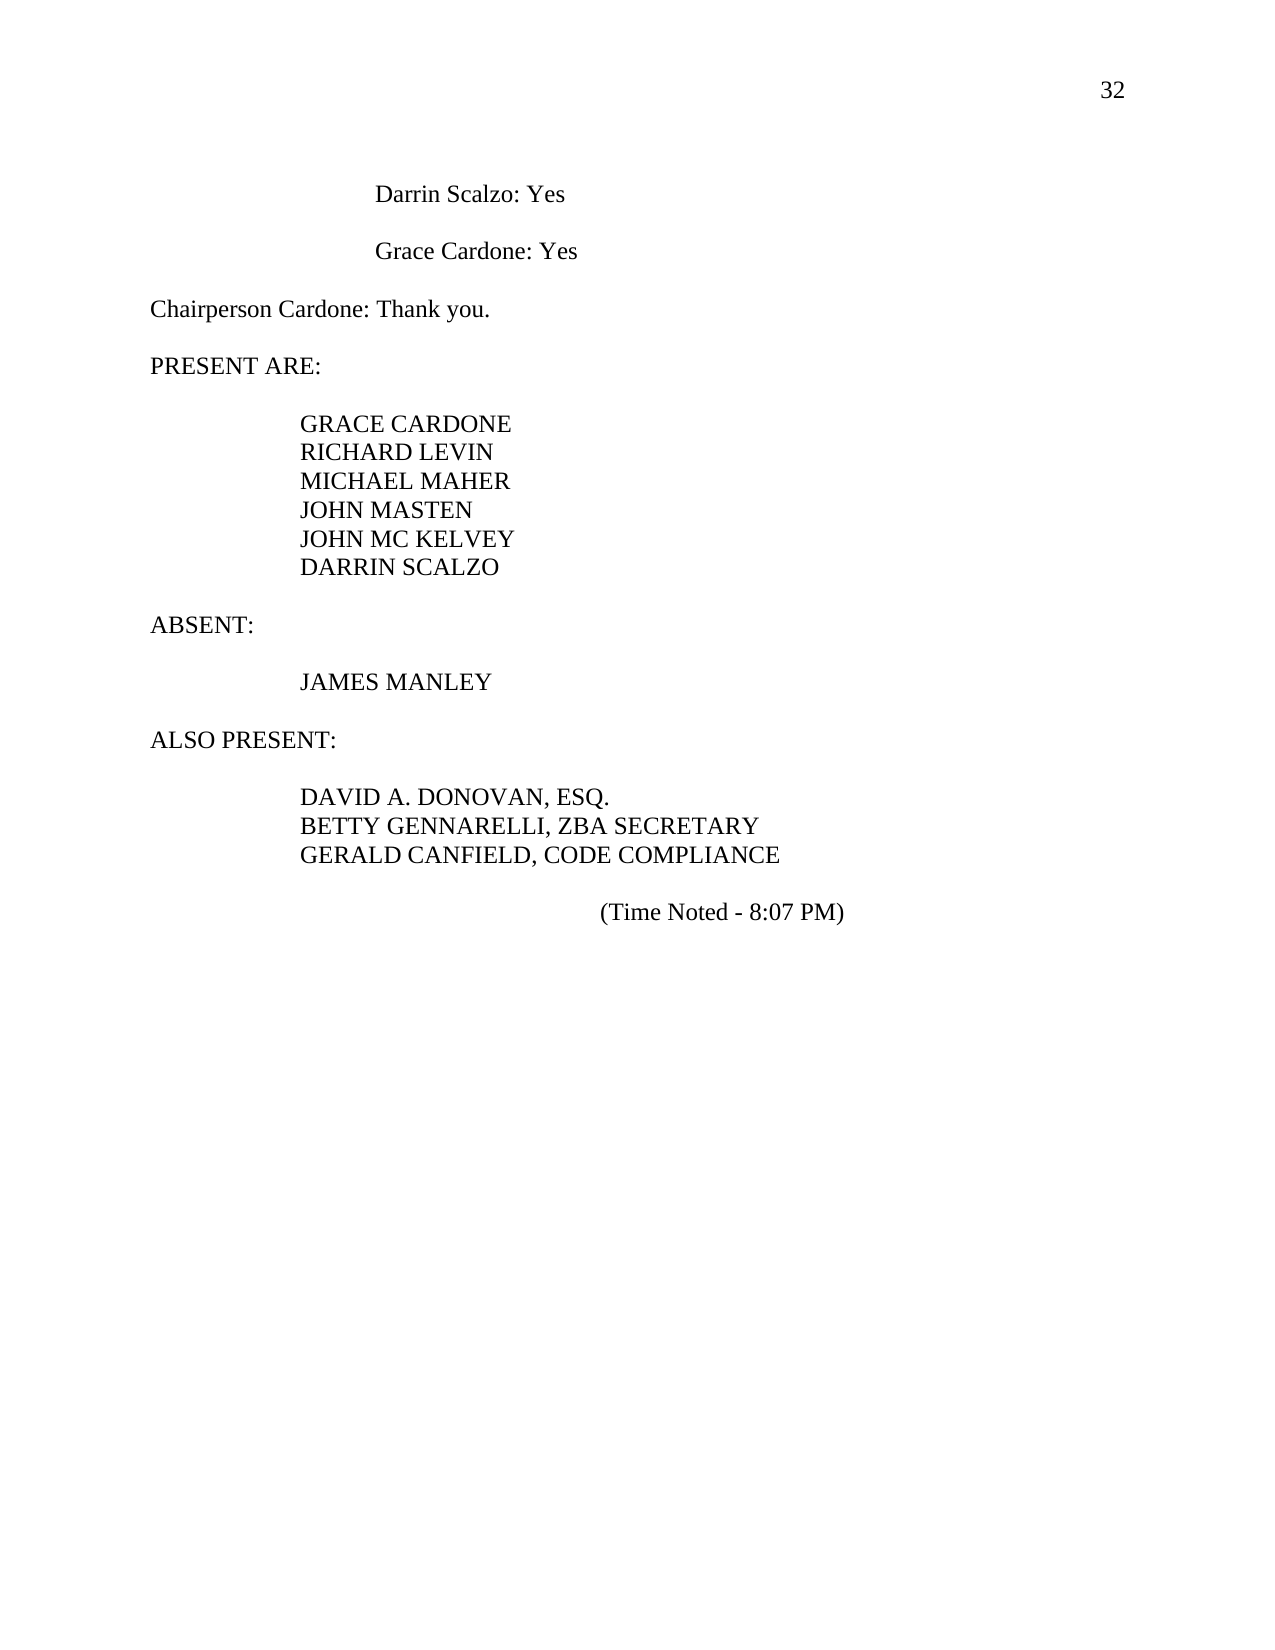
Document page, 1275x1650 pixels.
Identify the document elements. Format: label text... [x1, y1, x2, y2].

text Grace Cardone: Yes [150, 236, 1125, 265]
text Chairperson Cardone: Thank you. [150, 294, 1125, 322]
text GERALD CANFIELD, CODE COMPLIANCE [150, 840, 1125, 869]
text ABSENT: [150, 610, 1125, 639]
text Darrin Scalzo: Yes [150, 179, 1125, 207]
text PRESENT ARE: [150, 351, 1125, 380]
text ALSO PRESENT: [150, 725, 1125, 754]
text JOHN MC KELVEY [225, 524, 1125, 552]
text (Time Noted - 8:07 PM) [150, 897, 1125, 926]
text DARRIN SCALZO [150, 552, 1125, 581]
text JAMES MANLEY [150, 667, 1125, 696]
text BETTY GENNARELLI, ZBA SECRETARY [150, 811, 1125, 840]
text DAVID A. DONOVAN, ESQ. [150, 782, 1125, 811]
text MICHAEL MAHER [150, 466, 1125, 495]
text RICHARD LEVIN [150, 437, 1125, 466]
text GRACE CARDONE [150, 409, 1125, 437]
text JOHN MASTEN [150, 495, 1125, 524]
